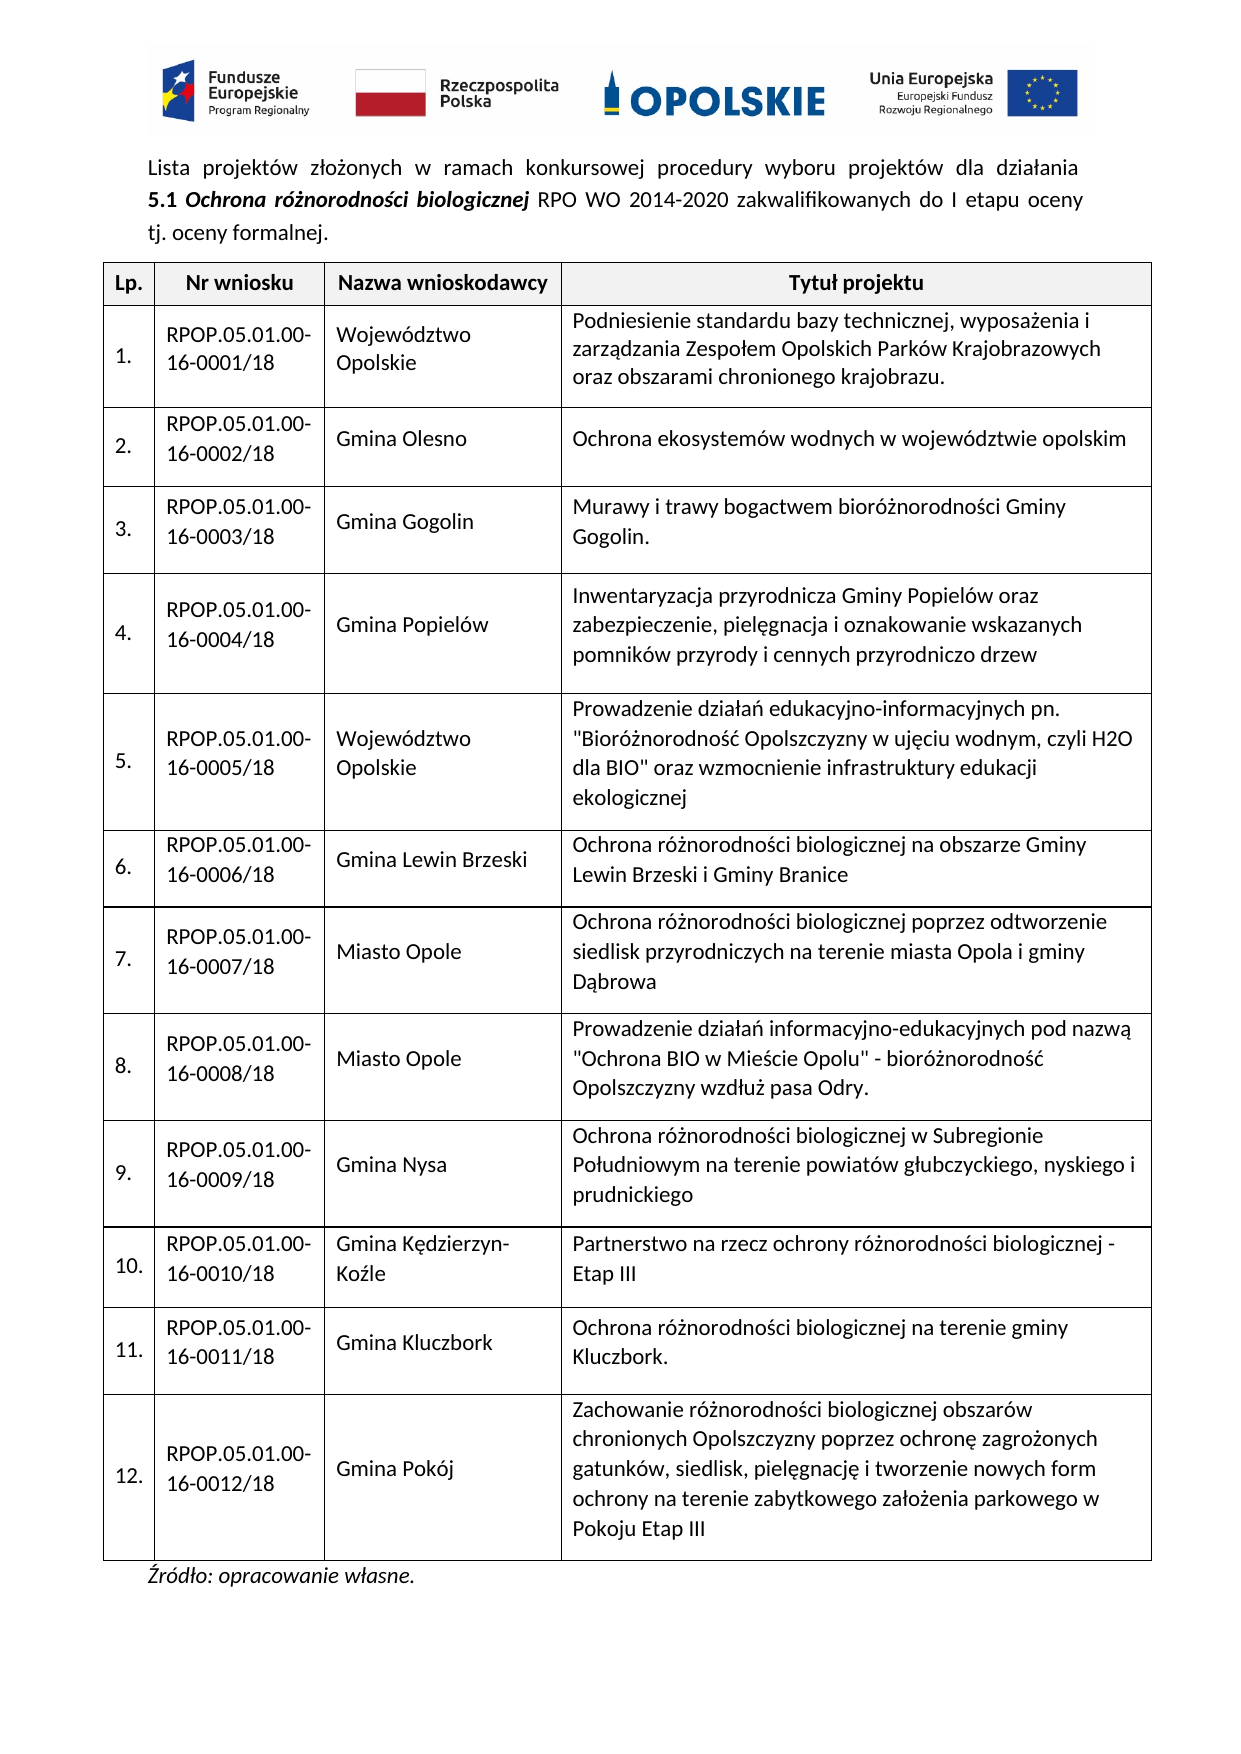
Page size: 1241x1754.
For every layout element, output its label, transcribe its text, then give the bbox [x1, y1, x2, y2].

table_cell Województwo Opolskie [325, 306, 561, 407]
table_cell Podniesienie standardu bazy technicznej, wyposażenia i zarządzania Zespołem Opolskich Parków Krajobrazowych oraz obszarami chronionego krajobrazu. [562, 306, 1151, 407]
table_cell RPOP.05.01.00-16-0002/18 [155, 408, 324, 486]
table_cell Gmina Kluczbork [325, 1308, 561, 1394]
table_cell Ochrona ekosystemów wodnych w województwie opolskim [562, 408, 1151, 486]
table_cell Miasto Opole [325, 908, 561, 1013]
table_cell RPOP.05.01.00-16-0001/18 [155, 306, 324, 407]
table_cell 2. [104, 408, 154, 486]
table_cell Inwentaryzacja przyrodnicza Gminy Popielów oraz zabezpieczenie, pielęgnacja i oznakowanie wskazanych pomników przyrody i cennych przyrodniczo drzew [562, 574, 1151, 693]
table_cell Gmina Kędzierzyn-Koźle [325, 1228, 561, 1307]
table_cell RPOP.05.01.00-16-0004/18 [155, 574, 324, 693]
table_cell Prowadzenie działań informacyjno-edukacyjnych pod nazwą "Ochrona BIO w Mieście Opolu" - bioróżnorodność Opolszczyzny wzdłuż pasa Odry. [562, 1014, 1151, 1120]
table_cell 10. [104, 1228, 154, 1307]
table_cell RPOP.05.01.00-16-0012/18 [155, 1395, 324, 1560]
text Lista projektów złożonych w ramach konkursowej procedury wyboru projektów dla działania 5.1 Ochrona różnorodności biologicznej RPO WO 2014-2020 zakwalifikowanych do I etapu oceny tj. oceny formalnej. [148, 153, 1093, 246]
table_cell 5. [104, 694, 154, 829]
table_cell 12. [104, 1395, 154, 1560]
table_header Lp. [104, 263, 154, 305]
table_cell Murawy i trawy bogactwem bioróżnorodności Gminy Gogolin. [562, 487, 1151, 573]
table_cell RPOP.05.01.00-16-0008/18 [155, 1014, 324, 1120]
table_cell RPOP.05.01.00-16-0003/18 [155, 487, 324, 573]
table_cell Ochrona różnorodności biologicznej na obszarze Gminy Lewin Brzeski i Gminy Branice [562, 831, 1151, 906]
table_header Tytuł projektu [562, 263, 1151, 305]
table_cell Ochrona różnorodności biologicznej na terenie gminy Kluczbork. [562, 1308, 1151, 1394]
table_cell 3. [104, 487, 154, 573]
table_cell Partnerstwo na rzecz ochrony różnorodności biologicznej - Etap III [562, 1228, 1151, 1307]
table_cell 6. [104, 831, 154, 906]
table_header Nr wniosku [155, 263, 324, 305]
picture [147, 44, 1093, 137]
table_header Nazwa wnioskodawcy [325, 263, 561, 305]
table_cell RPOP.05.01.00-16-0005/18 [155, 694, 324, 829]
table_cell Miasto Opole [325, 1014, 561, 1120]
table_cell RPOP.05.01.00-16-0010/18 [155, 1228, 324, 1307]
table_cell 11. [104, 1308, 154, 1394]
table_cell RPOP.05.01.00-16-0011/18 [155, 1308, 324, 1394]
table_cell Ochrona różnorodności biologicznej poprzez odtworzenie siedlisk przyrodniczych na terenie miasta Opola i gminy Dąbrowa [562, 908, 1151, 1013]
table_cell Gmina Nysa [325, 1121, 561, 1226]
table_cell Gmina Olesno [325, 408, 561, 486]
table_cell Prowadzenie działań edukacyjno-informacyjnych pn. "Bioróżnorodność Opolszczyzny w ujęciu wodnym, czyli H2O dla BIO" oraz wzmocnienie infrastruktury edukacji ekologicznej [562, 694, 1151, 829]
table_cell 8. [104, 1014, 154, 1120]
table_cell RPOP.05.01.00-16-0009/18 [155, 1121, 324, 1226]
table_cell Gmina Pokój [325, 1395, 561, 1560]
table_cell 7. [104, 908, 154, 1013]
table_cell RPOP.05.01.00-16-0006/18 [155, 831, 324, 906]
table_cell Województwo Opolskie [325, 694, 561, 829]
table_cell 9. [104, 1121, 154, 1226]
table_cell 4. [104, 574, 154, 693]
table_cell RPOP.05.01.00-16-0007/18 [155, 908, 324, 1013]
text Źródło: opracowanie własne. [148, 1561, 1093, 1589]
table_cell Ochrona różnorodności biologicznej w Subregionie Południowym na terenie powiatów głubczyckiego, nyskiego i prudnickiego [562, 1121, 1151, 1226]
table_cell Zachowanie różnorodności biologicznej obszarów chronionych Opolszczyzny poprzez ochronę zagrożonych gatunków, siedlisk, pielęgnację i tworzenie nowych form ochrony na terenie zabytkowego założenia parkowego w Pokoju Etap III [562, 1395, 1151, 1560]
table_cell Gmina Popielów [325, 574, 561, 693]
table_cell Gmina Lewin Brzeski [325, 831, 561, 906]
table_cell Gmina Gogolin [325, 487, 561, 573]
table_cell 1. [104, 306, 154, 407]
